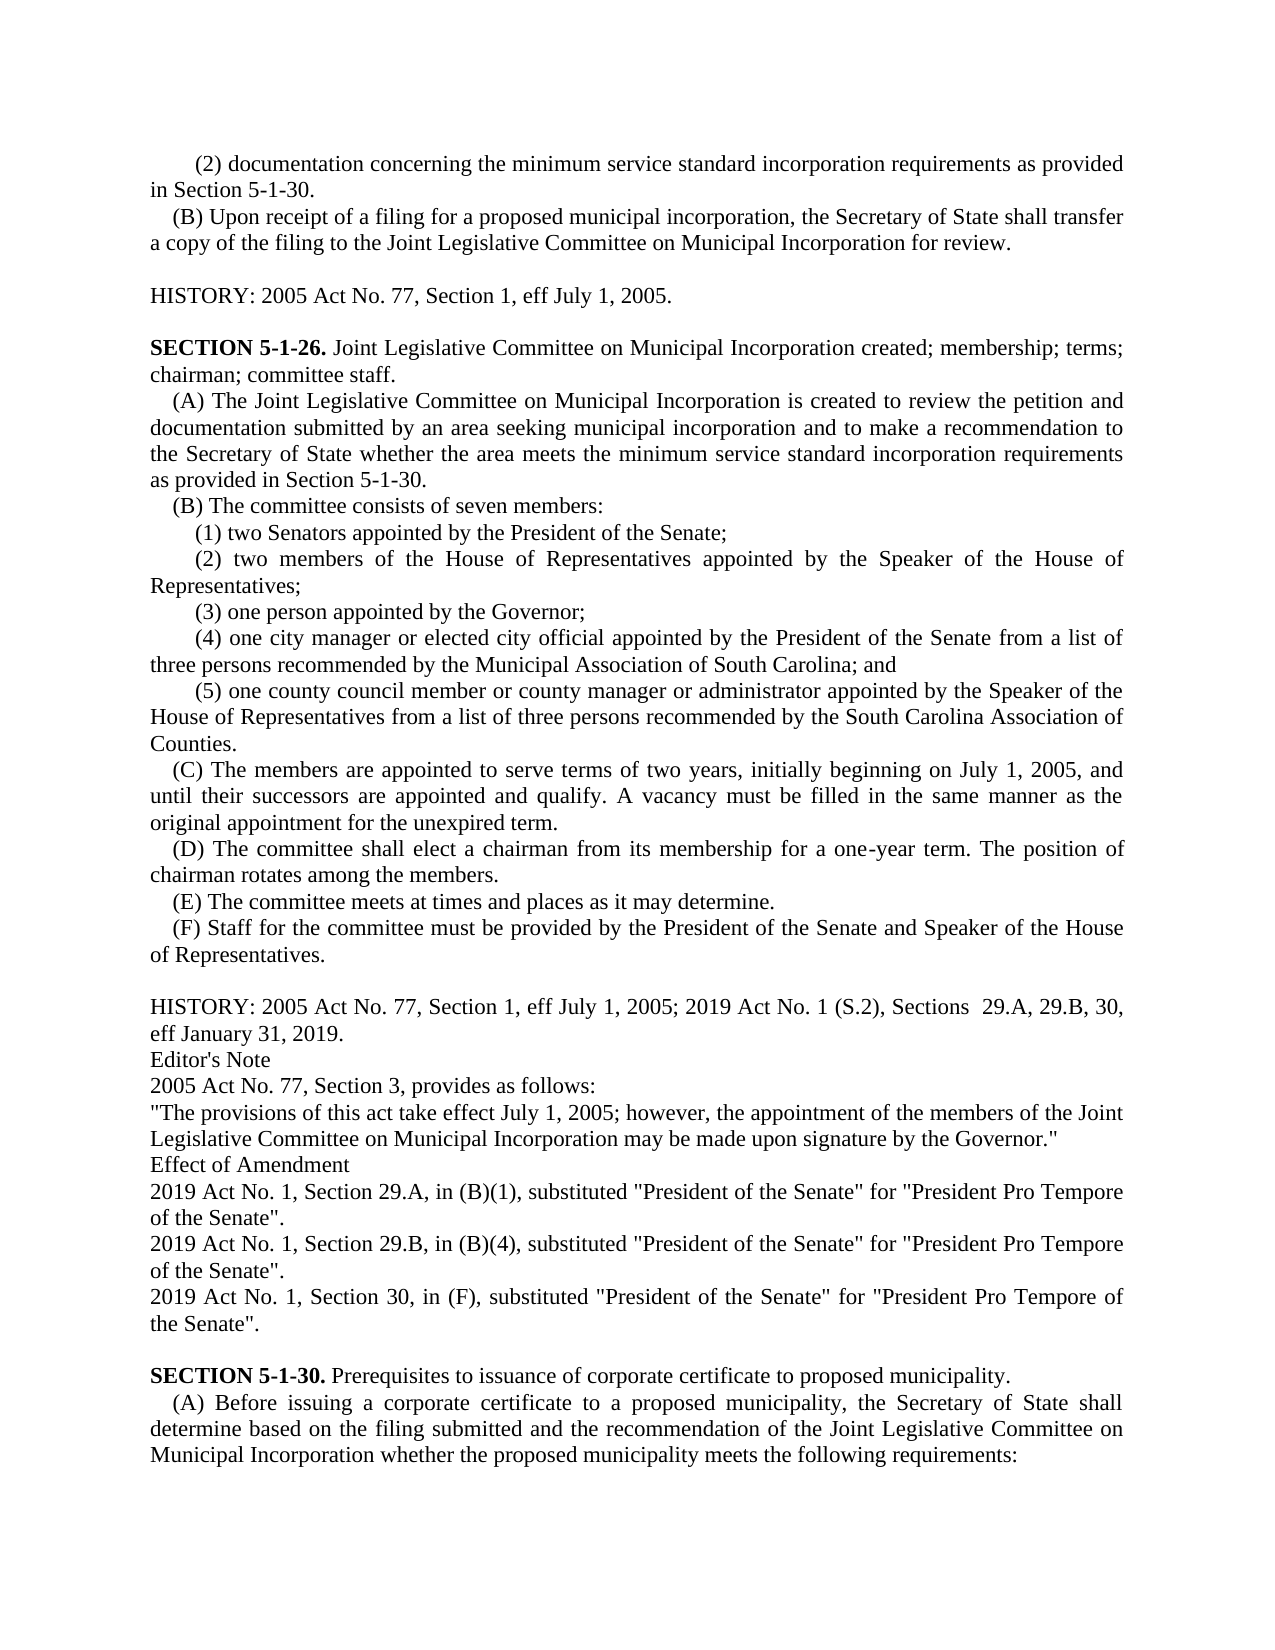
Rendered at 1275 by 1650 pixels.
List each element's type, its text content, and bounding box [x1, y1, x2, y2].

text SECTION 5-1-26. Joint Legislative Committee on Municipal Incorporation created; membership; terms; chairman; committee staff. [150, 334, 1125, 387]
text (B) The committee consists of seven members: [150, 493, 1125, 519]
text (5) one county council member or county manager or administrator appointed by the Speaker of the House of Representatives from a list of three persons recommended by the South Carolina Association of Counties. [150, 677, 1125, 756]
text 2005 Act No. 77, Section 3, provides as follows: [150, 1072, 1125, 1099]
text Effect of Amendment [150, 1151, 1125, 1178]
text (3) one person appointed by the Governor; [150, 598, 1125, 624]
text SECTION 5-1-30. Prerequisites to issuance of corporate certificate to proposed municipality. [150, 1362, 1125, 1389]
text HISTORY: 2005 Act No. 77, Section 1, eff July 1, 2005; 2019 Act No. 1 (S.2), Sections 29.A, 29.B, 30, eff January 31, 2019. [150, 993, 1125, 1046]
text 2019 Act No. 1, Section 29.A, in (B)(1), substituted "President of the Senate" for "President Pro Tempore of the Senate". [150, 1178, 1125, 1231]
text (2) documentation concerning the minimum service standard incorporation requirements as provided in Section 5-1-30. [150, 150, 1125, 203]
text (2) two members of the House of Representatives appointed by the Speaker of the House of Representatives; [150, 545, 1125, 598]
text Editor's Note [150, 1046, 1125, 1072]
text (D) The committee shall elect a chairman from its membership for a one-year term. The position of chairman rotates among the members. [150, 835, 1125, 888]
text 2019 Act No. 1, Section 30, in (F), substituted "President of the Senate" for "President Pro Tempore of the Senate". [150, 1283, 1125, 1336]
text 2019 Act No. 1, Section 29.B, in (B)(4), substituted "President of the Senate" for "President Pro Tempore of the Senate". [150, 1231, 1125, 1283]
text (4) one city manager or elected city official appointed by the President of the Senate from a list of three persons recommended by the Municipal Association of South Carolina; and [150, 624, 1125, 677]
text (E) The committee meets at times and places as it may determine. [150, 888, 1125, 914]
text "The provisions of this act take effect July 1, 2005; however, the appointment of the members of the Joint Legislative Committee on Municipal Incorporation may be made upon signature by the Governor." [150, 1099, 1125, 1151]
text (C) The members are appointed to serve terms of two years, initially beginning on July 1, 2005, and until their successors are appointed and qualify. A vacancy must be filled in the same manner as the original appointment for the unexpired term. [150, 756, 1125, 835]
text (A) Before issuing a corporate certificate to a proposed municipality, the Secretary of State shall determine based on the filing submitted and the recommendation of the Joint Legislative Committee on Municipal Incorporation whether the proposed municipality meets the following requirements: [150, 1389, 1125, 1468]
text (B) Upon receipt of a filing for a proposed municipal incorporation, the Secretary of State shall transfer a copy of the filing to the Joint Legislative Committee on Municipal Incorporation for review. [150, 203, 1125, 255]
text HISTORY: 2005 Act No. 77, Section 1, eff July 1, 2005. [150, 282, 1125, 308]
text (1) two Senators appointed by the President of the Senate; [150, 519, 1125, 545]
text (A) The Joint Legislative Committee on Municipal Incorporation is created to review the petition and documentation submitted by an area seeking municipal incorporation and to make a recommendation to the Secretary of State whether the area meets the minimum service standard incorporation requirements as provided in Section 5-1-30. [150, 387, 1125, 493]
text (F) Staff for the committee must be provided by the President of the Senate and Speaker of the House of Representatives. [150, 914, 1125, 967]
